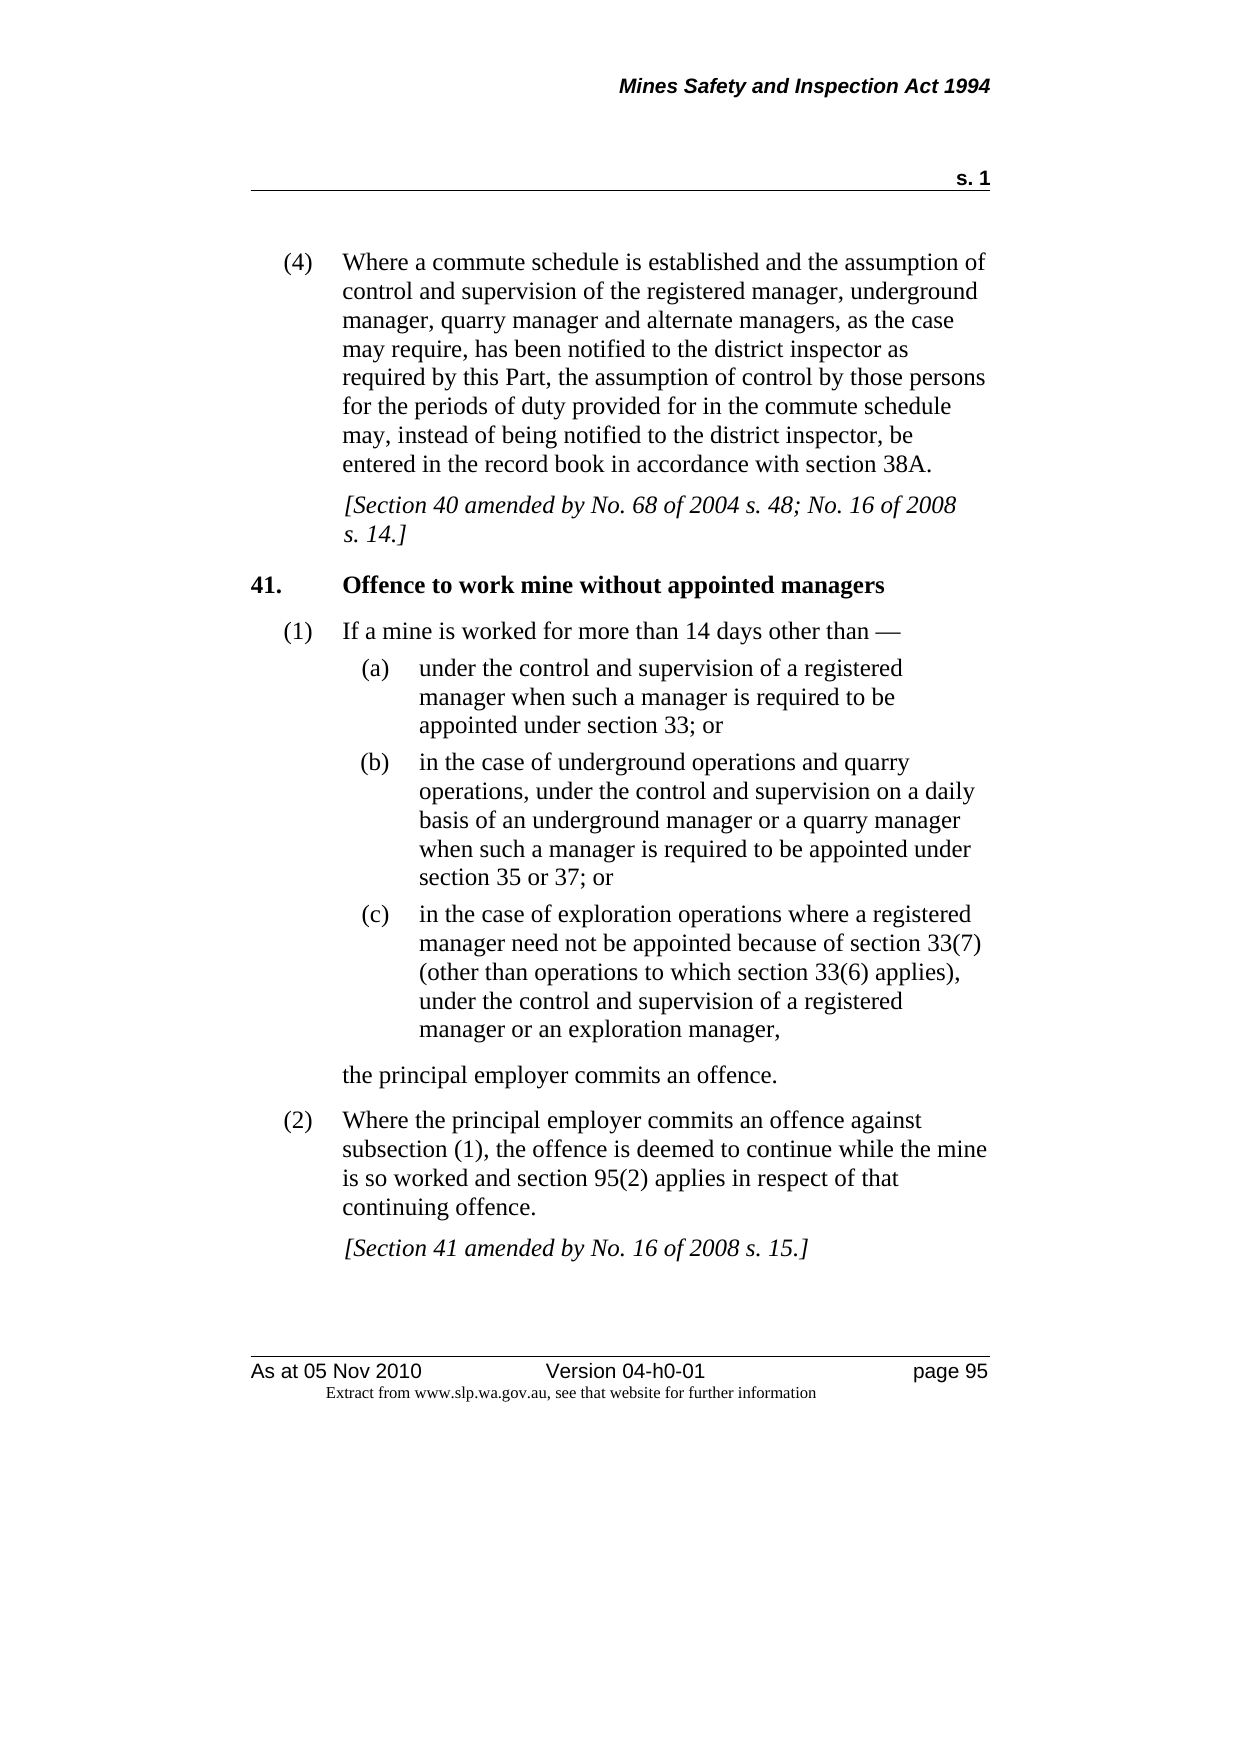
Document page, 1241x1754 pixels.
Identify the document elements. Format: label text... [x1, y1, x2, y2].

text (a) under the control and supervision of a registered manager when such a manager is required to be appointed under section 33; or [251, 653, 990, 739]
text the principal employer commits an offence. [251, 1060, 990, 1089]
text (1) If a mine is worked for more than 14 days other than — [251, 616, 990, 644]
text [Section 40 amended by No. 68 of 2004 s. 48; No. 16 of 2008 s. 14.] [251, 490, 990, 547]
text (4) Where a commute schedule is established and the assumption of control and supervision of the registered manager, underground manager, quarry manager and alternate managers, as the case may require, has been notified to the district inspector as required by this Part, the assumption of control by those persons for the periods of duty provided for in the commute schedule may, instead of being notified to the district inspector, be entered in the record book in accordance with section 38A. [251, 247, 990, 477]
subtitle 41. Offence to work mine without appointed managers [251, 570, 990, 599]
text (2) Where the principal employer commits an offence against subsection (1), the offence is deemed to continue while the mine is so worked and section 95(2) applies in respect of that continuing offence. [251, 1105, 990, 1220]
text [Section 41 amended by No. 16 of 2008 s. 15.] [251, 1233, 990, 1262]
text (c) in the case of exploration operations where a registered manager need not be appointed because of section 33(7) (other than operations to which section 33(6) applies), under the control and supervision of a registered manager or an exploration manager, [251, 899, 990, 1043]
text (b) in the case of underground operations and quarry operations, under the control and supervision on a daily basis of an underground manager or a quarry manager when such a manager is required to be appointed under section 35 or 37; or [251, 747, 990, 891]
